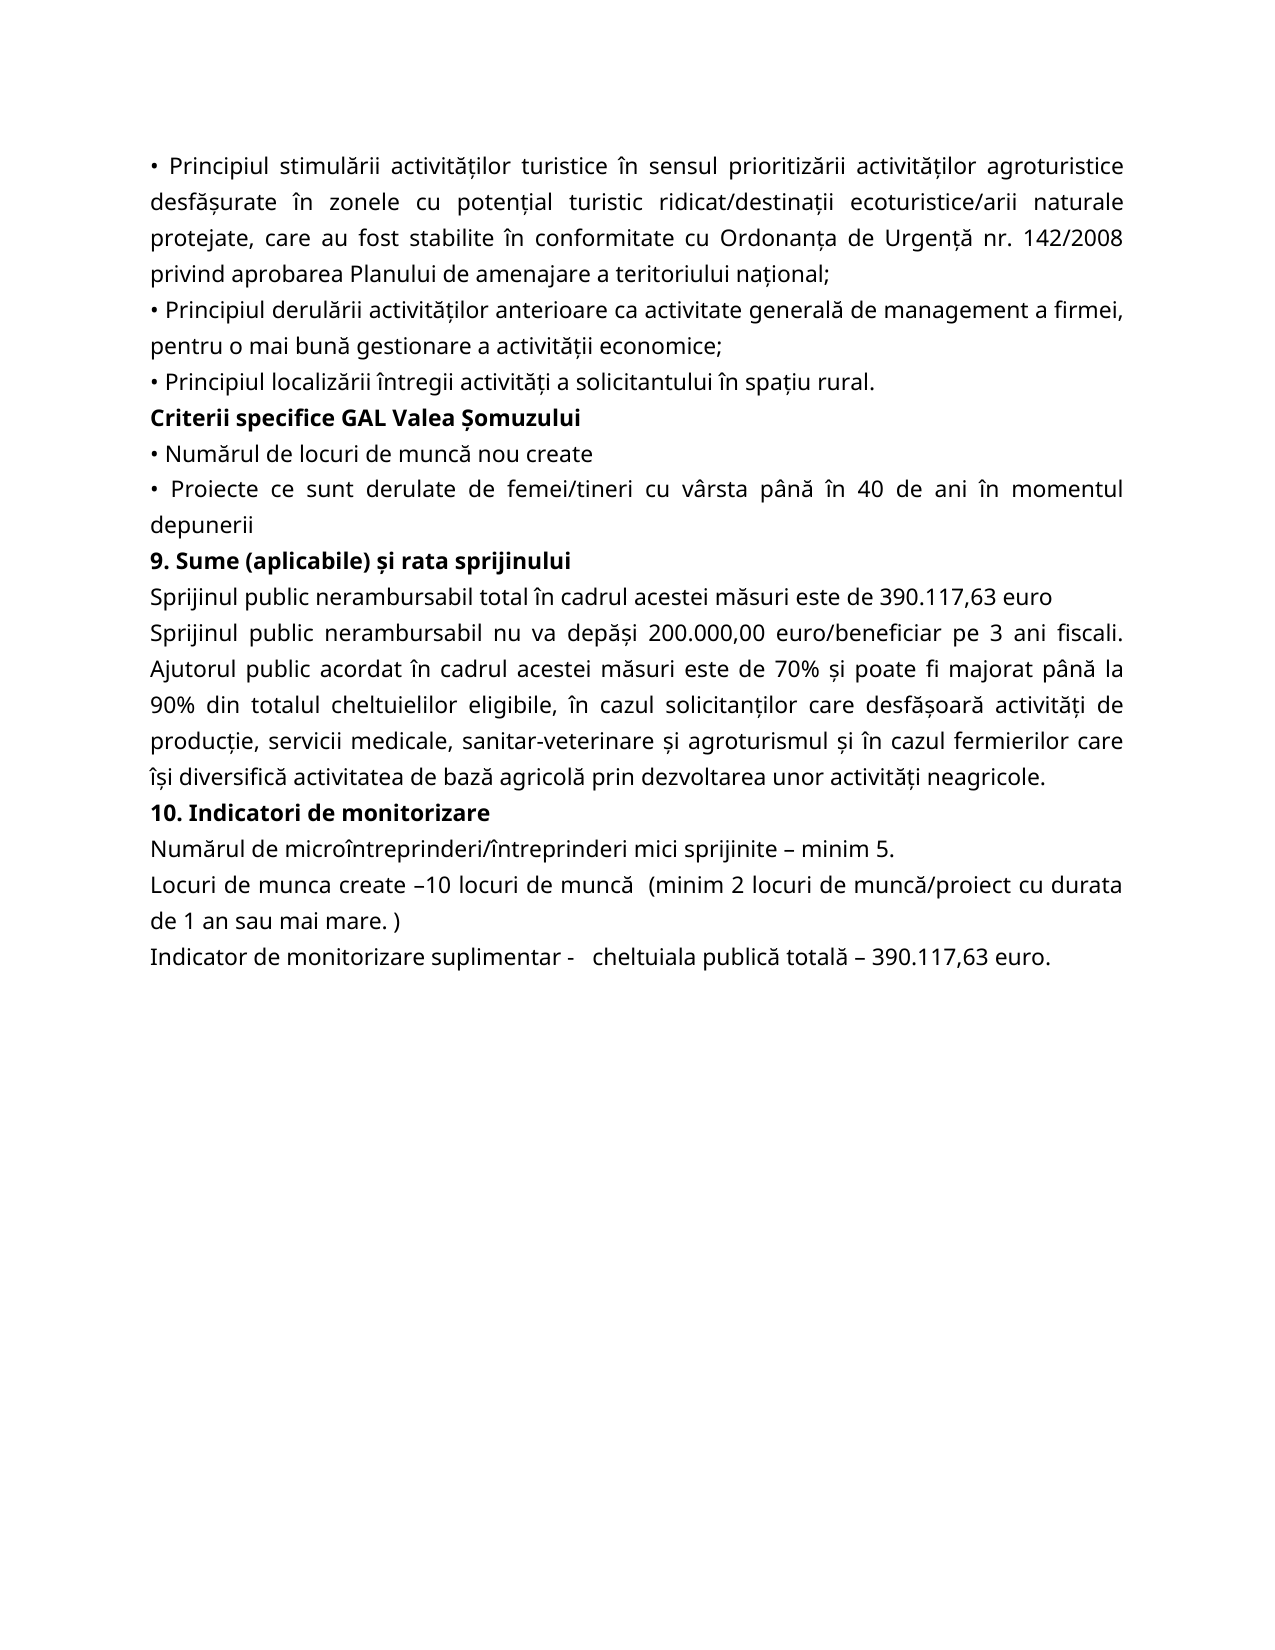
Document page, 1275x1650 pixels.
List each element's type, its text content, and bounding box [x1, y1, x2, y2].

text 10. Indicatori de monitorizare [150, 797, 1125, 828]
text Numărul de microîntreprinderi/întreprinderi mici sprijinite – minim 5. [150, 833, 1125, 864]
text • Principiul derulării activităților anterioare ca activitate generală de management a firmei, pentru o mai bună gestionare a activității economice; [150, 294, 1125, 361]
text Criterii specifice GAL Valea Șomuzului [150, 402, 1125, 433]
text Indicator de monitorizare suplimentar - cheltuiala publică totală – 390.117,63 euro. [150, 941, 1125, 972]
text Sprijinul public nerambursabil nu va depăși 200.000,00 euro/beneficiar pe 3 ani fiscali. Ajutorul public acordat în cadrul acestei măsuri este de 70% și poate fi majorat până la 90% din totalul cheltuielilor eligibile, în cazul solicitanților care desfășoară activități de producție, servicii medicale, sanitar-veterinare și agroturismul și în cazul fermierilor care își diversifică activitatea de bază agricolă prin dezvoltarea unor activități neagricole. [150, 617, 1125, 792]
text 9. Sume (aplicabile) și rata sprijinului [150, 545, 1125, 577]
text • Proiecte ce sunt derulate de femei/tineri cu vârsta până în 40 de ani în momentul depunerii [150, 473, 1125, 541]
text • Principiul localizării întregii activități a solicitantului în spațiu rural. [150, 366, 1125, 397]
text • Principiul stimulării activităților turistice în sensul prioritizării activităților agroturistice desfășurate în zonele cu potențial turistic ridicat/destinații ecoturistice/arii naturale protejate, care au fost stabilite în conformitate cu Ordonanța de Urgență nr. 142/2008 privind aprobarea Planului de amenajare a teritoriului național; [150, 150, 1125, 289]
text Locuri de munca create –10 locuri de muncă (minim 2 locuri de muncă/proiect cu durata de 1 an sau mai mare. ) [150, 869, 1125, 936]
text Sprijinul public nerambursabil total în cadrul acestei măsuri este de 390.117,63 euro [150, 581, 1125, 612]
text • Numărul de locuri de muncă nou create [150, 437, 1125, 469]
